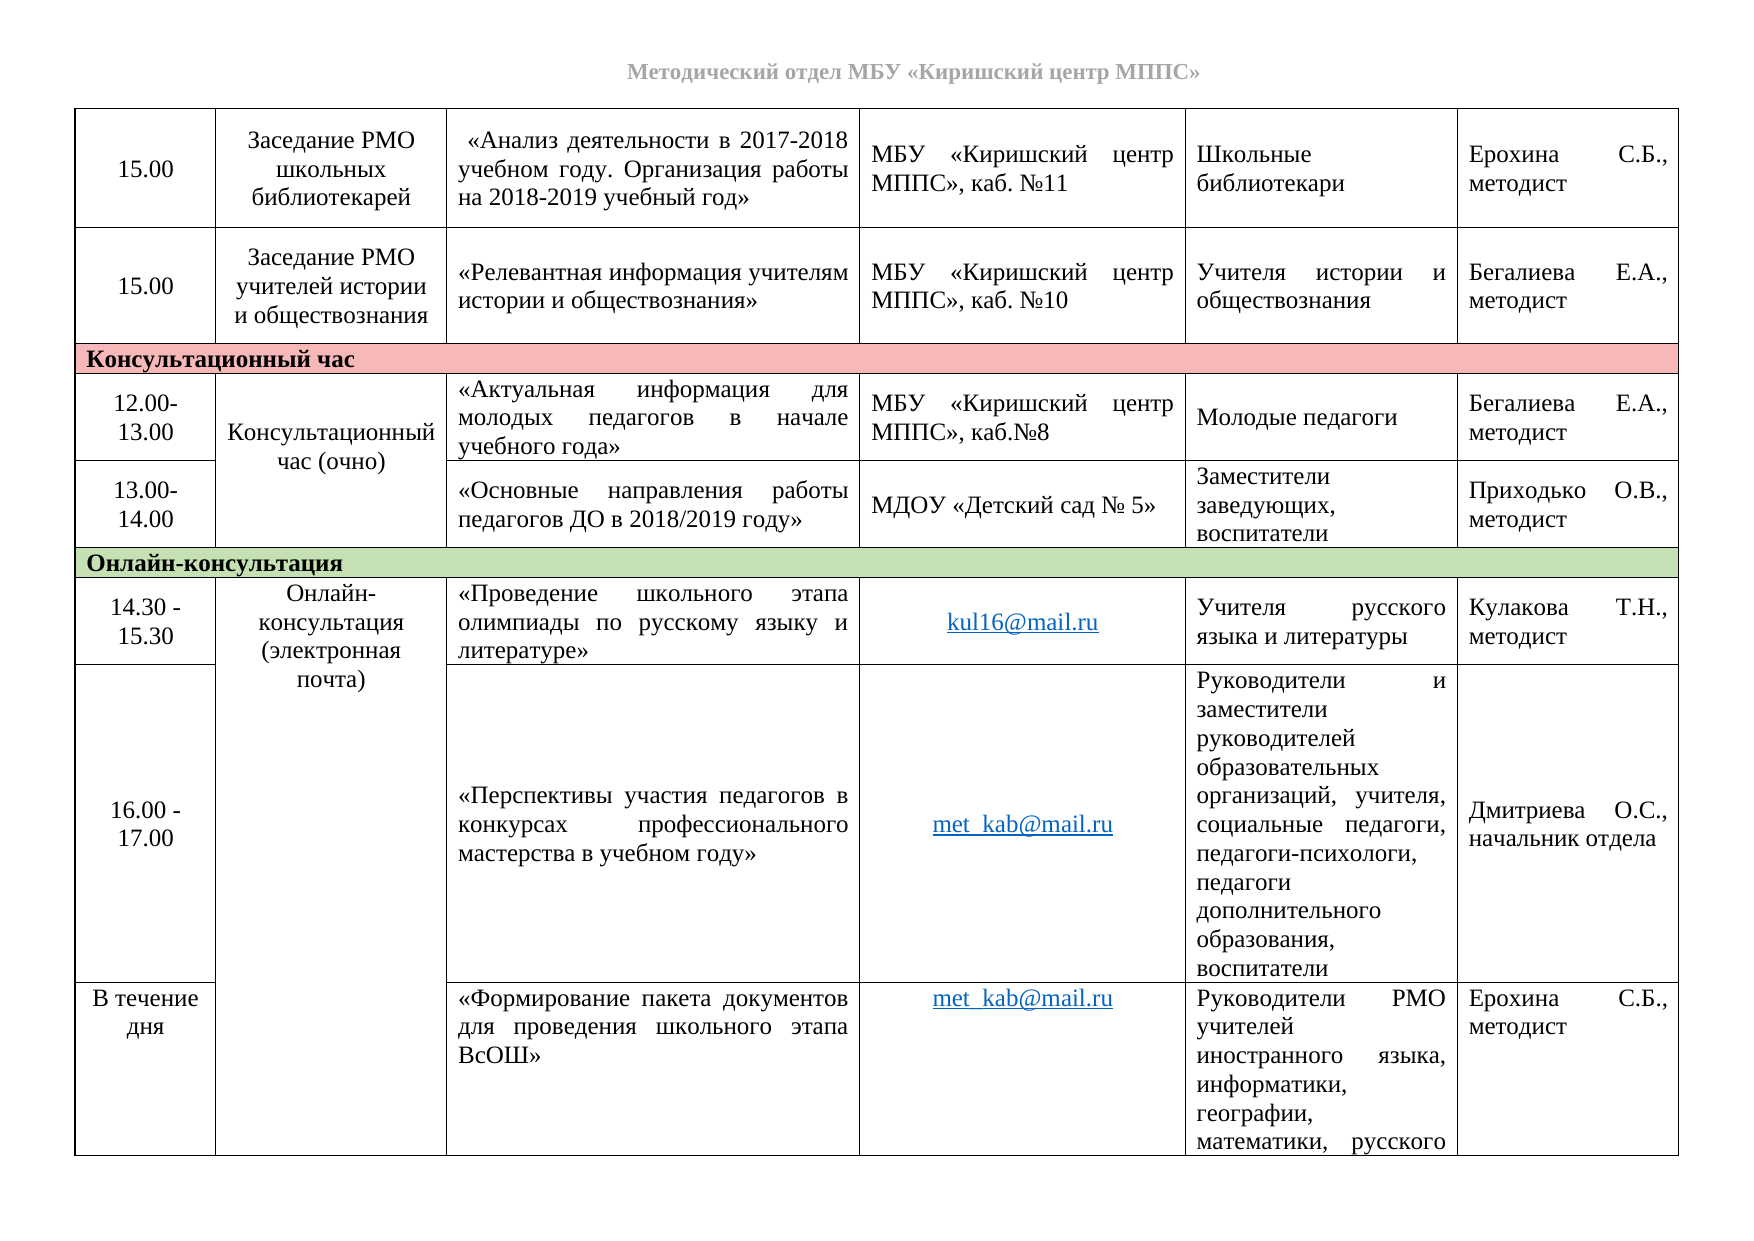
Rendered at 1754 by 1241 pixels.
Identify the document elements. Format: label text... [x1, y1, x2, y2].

table_cell Бегалиева Е.А., методист [1458, 228, 1678, 343]
table_cell Заместители заведующих, воспитатели [1186, 461, 1457, 547]
table_cell 12.00-13.00 [76, 374, 215, 460]
table_cell Ерохина С.Б., методист [1458, 109, 1678, 227]
table_cell МДОУ «Детский сад № 5» [860, 461, 1185, 547]
table_cell 16.00 - 17.00 [76, 665, 215, 982]
table_cell «Релевантная информация учителям истории и обществознания» [447, 228, 859, 343]
table_cell МБУ «Киришский центр МППС», каб. №11 [860, 109, 1185, 227]
table_cell Молодые педагоги [1186, 374, 1457, 460]
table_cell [1458, 983, 1678, 1155]
table_cell Заседание РМО учителей истории и обществознания [216, 228, 446, 343]
table_cell Учителя русского языка и литературы [1186, 578, 1457, 664]
table_cell «Основные направления работы педагогов ДО в 2018/2019 году» [447, 461, 859, 547]
table_cell Онлайн-консультация (электронная почта) [216, 578, 446, 1155]
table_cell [447, 983, 859, 1155]
table_cell met_kab@mail.ru [860, 983, 1185, 1155]
table_cell met_kab@mail.ru [860, 665, 1185, 982]
table_cell Бегалиева Е.А., методист [1458, 374, 1678, 460]
table_cell Приходько О.В., методист [1458, 461, 1678, 547]
table_cell Учителя истории и обществознания [1186, 228, 1457, 343]
table_cell Онлайн-консультация [76, 548, 1678, 577]
table_cell 14.30 - 15.30 [76, 578, 215, 664]
table_cell Дмитриева О.С., начальник отдела [1458, 665, 1678, 982]
table_cell kul16@mail.ru [860, 578, 1185, 664]
table_cell В течение дня [76, 983, 215, 1155]
table_cell Школьные библиотекари [1186, 109, 1457, 227]
table_cell МБУ «Киришский центр МППС», каб. №10 [860, 228, 1185, 343]
table_cell «Перспективы участия педагогов в конкурсах профессионального мастерства в учебном году» [447, 665, 859, 982]
table_cell 15.00 [76, 228, 215, 343]
table_cell Кулакова Т.Н., методист [1458, 578, 1678, 664]
table_cell Заседание РМО школьных библиотекарей [216, 109, 446, 227]
table_cell 13.00-14.00 [76, 461, 215, 547]
table_cell «Анализ деятельности в 2017-2018 учебном году. Организация работы на 2018-2019 учебный год» [447, 109, 859, 227]
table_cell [1186, 983, 1457, 1155]
table_cell Консультационный час (очно) [216, 374, 446, 547]
table_cell 15.00 [76, 109, 215, 227]
table_cell Консультационный час [76, 344, 1678, 373]
table_cell «Актуальная информация для молодых педагогов в начале учебного года» [447, 374, 859, 460]
table_cell «Проведение школьного этапа олимпиады по русскому языку и литературе» [447, 578, 859, 664]
table_cell МБУ «Киришский центр МППС», каб.№8 [860, 374, 1185, 460]
